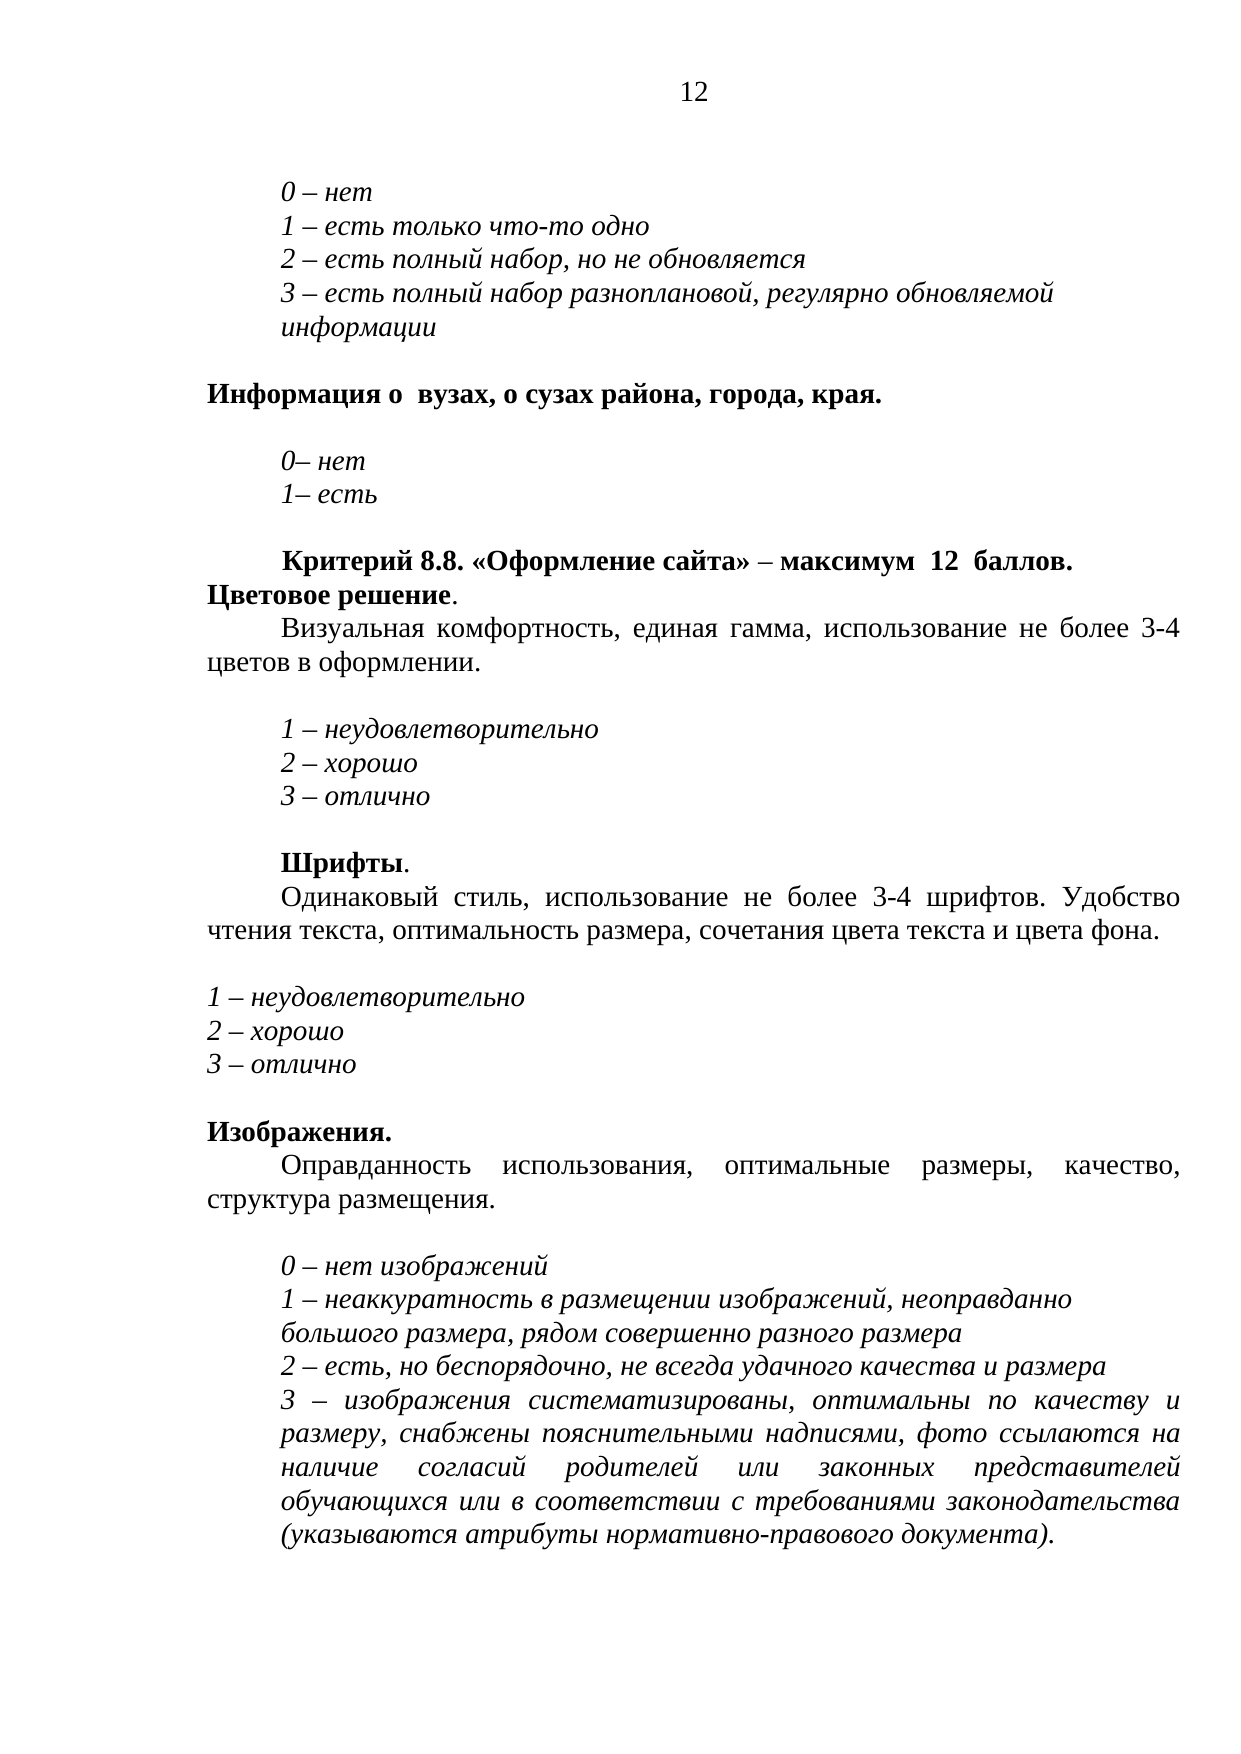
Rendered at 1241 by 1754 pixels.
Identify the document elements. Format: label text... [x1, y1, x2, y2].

text Критерий 8.8. «Оформление сайта» – максимум 12 баллов. [282, 543, 1181, 577]
text 1 – неудовлетворительно [207, 979, 1181, 1013]
text 3 – отлично [207, 1047, 1181, 1080]
text 2 – хорошо [281, 745, 1181, 778]
text 3 – есть полный набор разноплановой, регулярно обновляемой информации [281, 275, 1181, 342]
text Визуальная комфортность, единая гамма, использование не более 3-4 цветов в оформлении. [207, 611, 1181, 678]
text 1 – неудовлетворительно [281, 711, 1181, 745]
list – есть [281, 476, 1181, 510]
text 3 – изображения систематизированы, оптимальны по качеству и размеру, снабжены пояснительными надписями, фото ссылаются на наличие согласий родителей или законных представителей обучающихся или в соответствии с требованиями законодательства (указываются атрибуты нормативно-правового документа). [281, 1382, 1181, 1550]
text Цветовое решение. [207, 577, 1181, 611]
text Шрифты. [207, 845, 1181, 879]
text 0 – нет [281, 174, 1181, 208]
text Одинаковый стиль, использование не более 3-4 шрифтов. Удобство чтения текста, оптимальность размера, сочетания цвета текста и цвета фона. [207, 879, 1181, 946]
text Оправданность использования, оптимальные размеры, качество, структура размещения. [207, 1147, 1181, 1214]
text 2 – есть полный набор, но не обновляется [281, 242, 1181, 275]
text 2 – есть, но беспорядочно, не всегда удачного качества и размера [281, 1348, 1181, 1382]
list – нет [281, 443, 1181, 476]
text 0 – нет изображений [281, 1248, 1181, 1281]
text Изображения. [207, 1114, 1181, 1147]
text 2 – хорошо [207, 1013, 1181, 1047]
text 1 – неаккуратность в размещении изображений, неоправданно большого размера, рядом совершенно разного размера [281, 1281, 1181, 1348]
text 3 – отлично [281, 778, 1181, 812]
text 1 – есть только что-то одно [281, 208, 1181, 242]
text Информация о вузах, о сузах района, города, края. [207, 376, 1181, 409]
